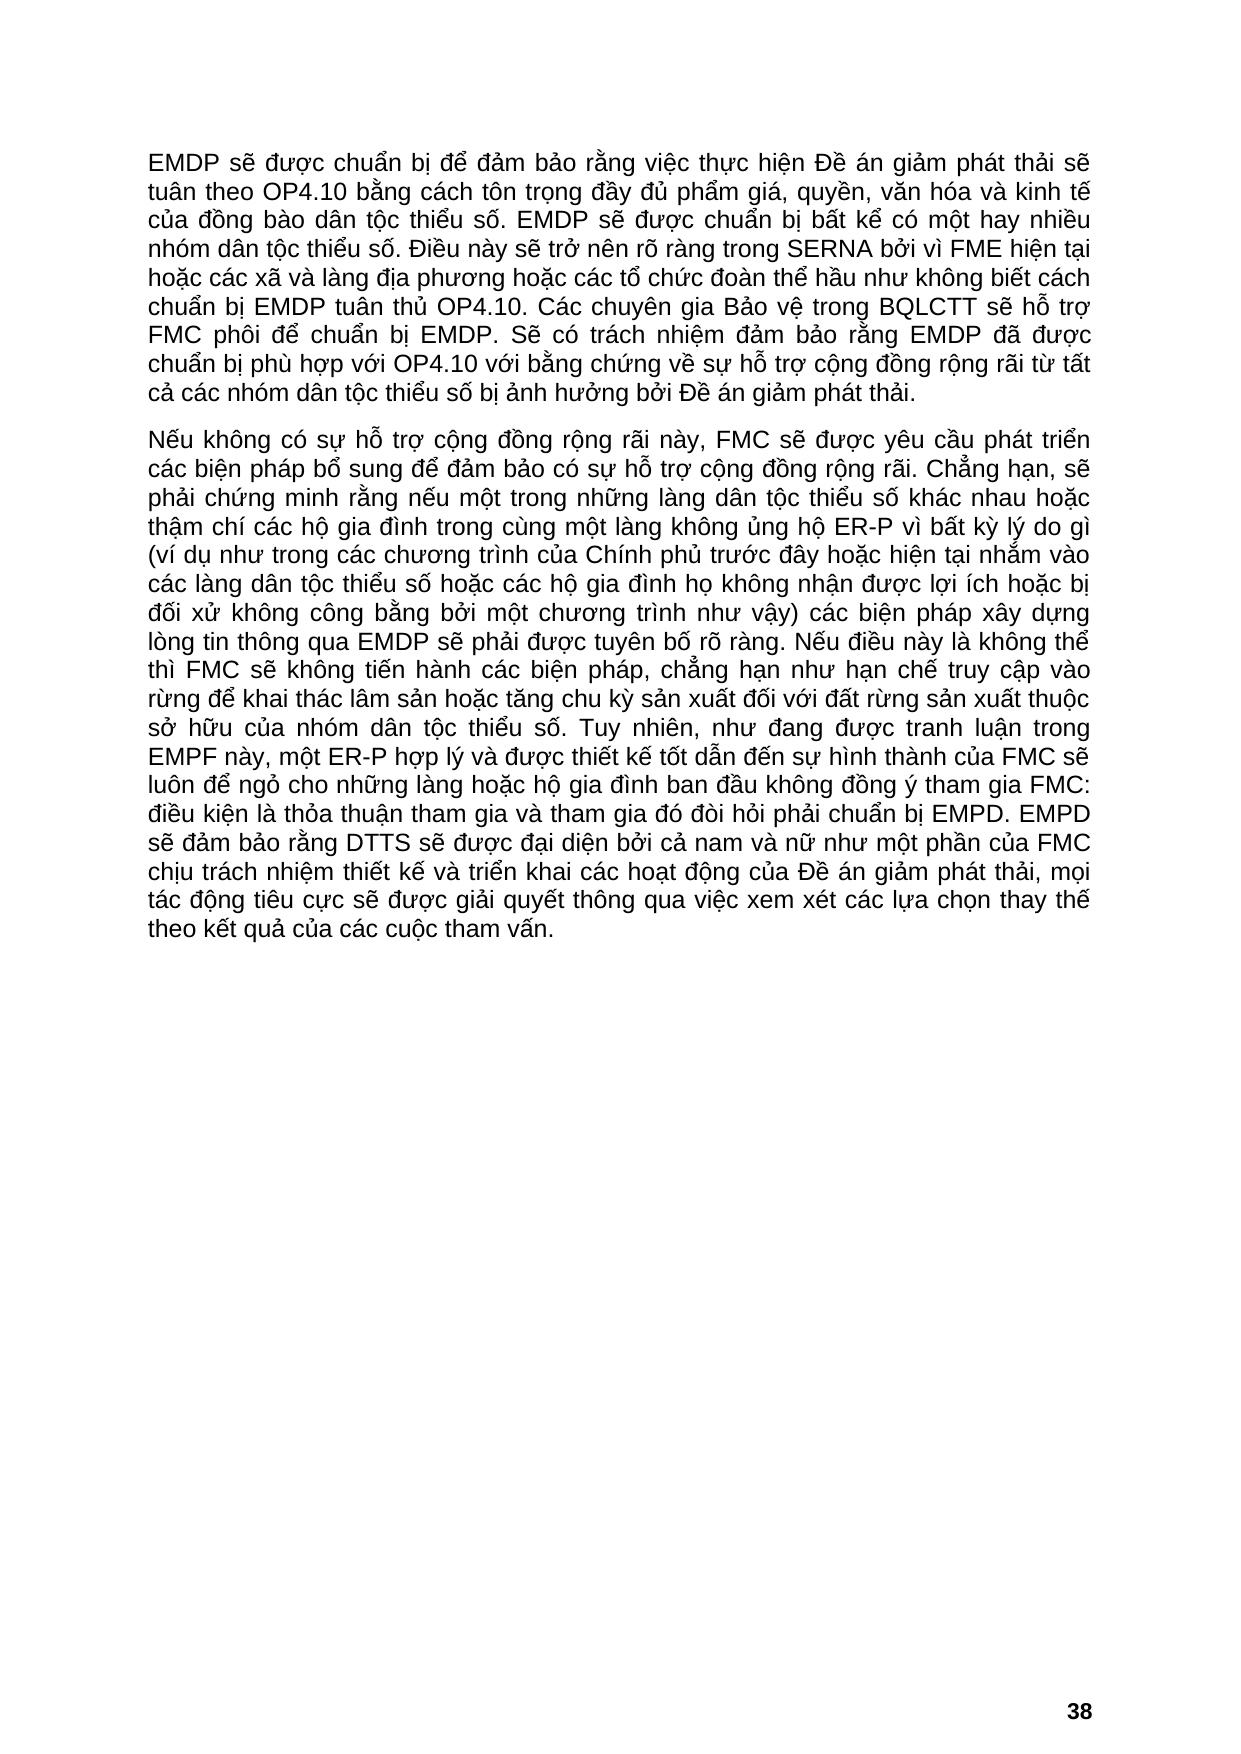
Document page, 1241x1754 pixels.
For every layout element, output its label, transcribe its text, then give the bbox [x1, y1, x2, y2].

text Nếu không có sự hỗ trợ cộng đồng rộng rãi này, FMC sẽ được yêu cầu phát triển các biện pháp bổ sung để đảm bảo có sự hỗ trợ cộng đồng rộng rãi. Chẳng hạn, sẽ phải chứng minh rằng nếu một trong những làng dân tộc thiểu số khác nhau hoặc thậm chí các hộ gia đình trong cùng một làng không ủng hộ ER-P vì bất kỳ lý do gì (ví dụ như trong các chương trình của Chính phủ trước đây hoặc hiện tại nhắm vào các làng dân tộc thiểu số hoặc các hộ gia đình họ không nhận được lợi ích hoặc bị đối xử không công bằng bởi một chương trình như vậy) các biện pháp xây dựng lòng tin thông qua EMDP sẽ phải được tuyên bố rõ ràng. Nếu điều này là không thể thì FMC sẽ không tiến hành các biện pháp, chẳng hạn như hạn chế truy cập vào rừng để khai thác lâm sản hoặc tăng chu kỳ sản xuất đối với đất rừng sản xuất thuộc sở hữu của nhóm dân tộc thiểu số. Tuy nhiên, như đang được tranh luận trong EMPF này, một ER-P hợp lý và được thiết kế tốt dẫn đến sự hình thành của FMC sẽ luôn để ngỏ cho những làng hoặc hộ gia đình ban đầu không đồng ý tham gia FMC: điều kiện là thỏa thuận tham gia và tham gia đó đòi hỏi phải chuẩn bị EMPD. EMPD sẽ đảm bảo rằng DTTS sẽ được đại diện bởi cả nam và nữ như một phần của FMC chịu trách nhiệm thiết kế và triển khai các hoạt động của Đề án giảm phát thải, mọi tác động tiêu cực sẽ được giải quyết thông qua việc xem xét các lựa chọn thay thế theo kết quả của các cuộc tham vấn. [148, 425, 1092, 943]
text EMDP sẽ được chuẩn bị để đảm bảo rằng việc thực hiện Đề án giảm phát thải sẽ tuân theo OP4.10 bằng cách tôn trọng đầy đủ phẩm giá, quyền, văn hóa và kinh tế của đồng bào dân tộc thiểu số. EMDP sẽ được chuẩn bị bất kể có một hay nhiều nhóm dân tộc thiểu số. Điều này sẽ trở nên rõ ràng trong SERNA bởi vì FME hiện tại hoặc các xã và làng địa phương hoặc các tổ chức đoàn thể hầu như không biết cách chuẩn bị EMDP tuân thủ OP4.10. Các chuyên gia Bảo vệ trong BQLCTT sẽ hỗ trợ FMC phôi để chuẩn bị EMDP. Sẽ có trách nhiệm đảm bảo rằng EMDP đã được chuẩn bị phù hợp với OP4.10 với bằng chứng về sự hỗ trợ cộng đồng rộng rãi từ tất cả các nhóm dân tộc thiểu số bị ảnh hưởng bởi Đề án giảm phát thải. [148, 148, 1092, 406]
